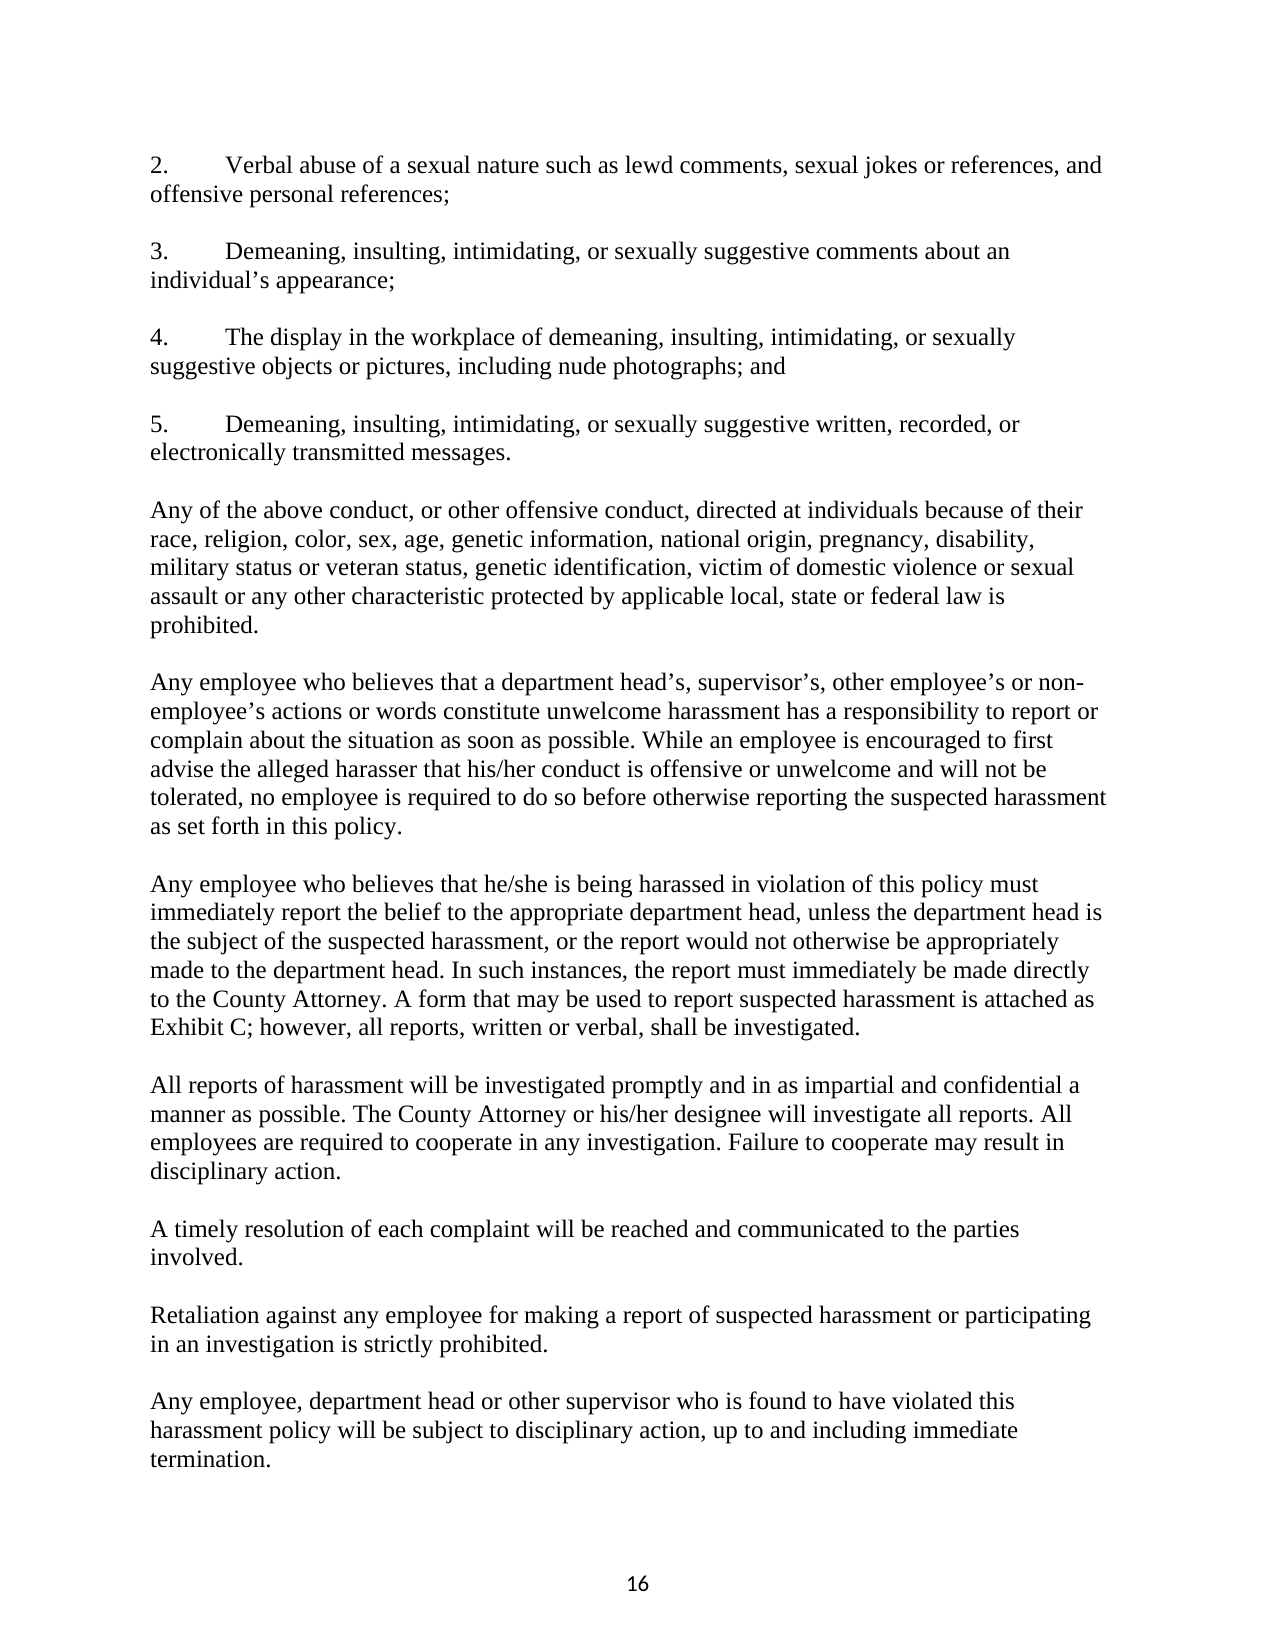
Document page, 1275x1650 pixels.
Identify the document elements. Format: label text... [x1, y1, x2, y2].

list Demeaning, insulting, intimidating, or sexually suggestive comments about an individual’s appearance; [150, 236, 1113, 294]
list The display in the workplace of demeaning, insulting, intimidating, or sexually suggestive objects or pictures, including nude photographs; and [150, 322, 1113, 380]
text Retaliation against any employee for making a report of suspected harassment or participating in an investigation is strictly prohibited. [150, 1300, 1113, 1357]
list Verbal abuse of a sexual nature such as lewd comments, sexual jokes or references, and offensive personal references; [150, 150, 1113, 207]
text Any employee who believes that a department head’s, supervisor’s, other employee’s or non-employee’s actions or words constitute unwelcome harassment has a responsibility to report or complain about the situation as soon as possible. While an employee is encouraged to first advise the alleged harasser that his/her conduct is offensive or unwelcome and will not be tolerated, no employee is required to do so before otherwise reporting the suspected harassment as set forth in this policy. [150, 667, 1113, 840]
text Any of the above conduct, or other offensive conduct, directed at individuals because of their race, religion, color, sex, age, genetic information, national origin, pregnancy, disability, military status or veteran status, genetic identification, victim of domestic violence or sexual assault or any other characteristic protected by applicable local, state or federal law is prohibited. [150, 495, 1113, 639]
text All reports of harassment will be investigated promptly and in as impartial and confidential a manner as possible. The County Attorney or his/her designee will investigate all reports. All employees are required to cooperate in any investigation. Failure to cooperate may result in disciplinary action. [150, 1070, 1113, 1185]
list Demeaning, insulting, intimidating, or sexually suggestive written, recorded, or electronically transmitted messages. [150, 409, 1113, 466]
text Any employee who believes that he/she is being harassed in violation of this policy must immediately report the belief to the appropriate department head, unless the department head is the subject of the suspected harassment, or the report would not otherwise be appropriately made to the department head. In such instances, the report must immediately be made directly to the County Attorney. A form that may be used to report suspected harassment is attached as Exhibit C; however, all reports, written or verbal, shall be investigated. [150, 869, 1113, 1041]
text A timely resolution of each complaint will be reached and communicated to the parties involved. [150, 1214, 1113, 1271]
text Any employee, department head or other supervisor who is found to have violated this harassment policy will be subject to disciplinary action, up to and including immediate termination. [150, 1386, 1125, 1472]
